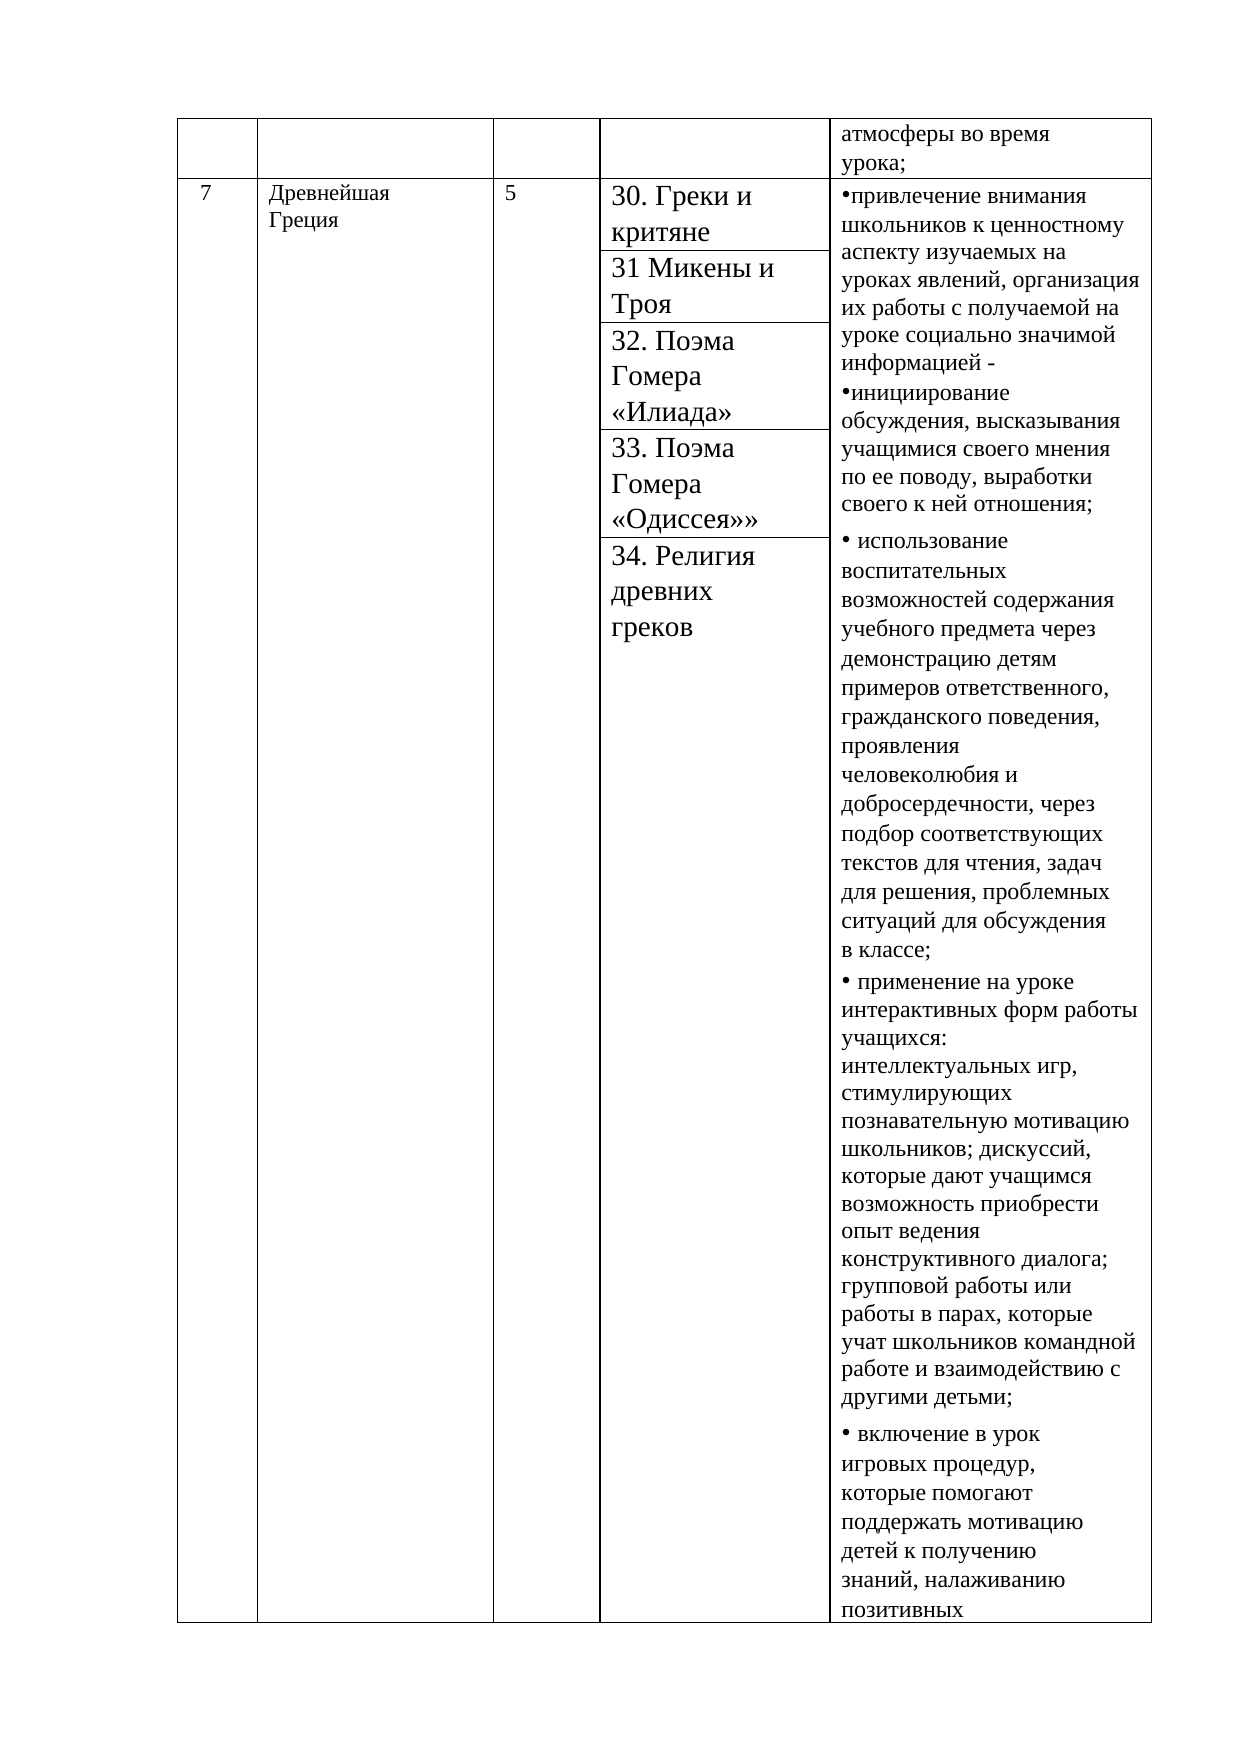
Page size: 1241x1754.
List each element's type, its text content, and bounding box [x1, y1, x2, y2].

table_cell 30. Греки и критяне [601, 179, 829, 249]
table_cell Древнейшая Греция [258, 179, 493, 1622]
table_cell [601, 119, 829, 177]
table_cell 32. Поэма Гомера «Илиада» [601, 323, 829, 429]
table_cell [601, 538, 829, 1622]
table_cell 5 [494, 179, 599, 1622]
table_cell 33. Поэма Гомера «Одиссея»» [601, 430, 829, 537]
table_cell 31 Микены и Троя [601, 251, 829, 322]
table_cell 7 [178, 179, 257, 1622]
table_cell •привлечение внимания школьников к ценностному аспекту изучаемых на уроках явлений, организация их работы с получаемой на уроке социально значимой информацией - •инициирование обсуждения, высказывания учащимися своего мнения по ее поводу, выработки своего к ней отношения; • использование воспитательных возможностей содержания учебного предмета через демонстрацию детям примеров ответственного, гражданского поведения, проявления человеколюбия и добросердечности, через подбор соответствующих текстов для чтения, задач для решения, проблемных ситуаций для обсуждения в классе; • применение на уроке интерактивных форм работы учащихся: интеллектуальных игр, стимулирующих познавательную мотивацию школьников; дискуссий, которые дают учащимся возможность приобрести опыт ведения конструктивного диалога; групповой работы или работы в парах, которые учат школьников командной работе и взаимодействию с другими детьми; • включение в урок игровых процедур, которые помогают поддержать мотивацию детей к получению знаний, налаживанию позитивных межличностных отношений в классе, помогают установлению доброжелательной атмосферы во время урока; [831, 179, 1151, 1622]
